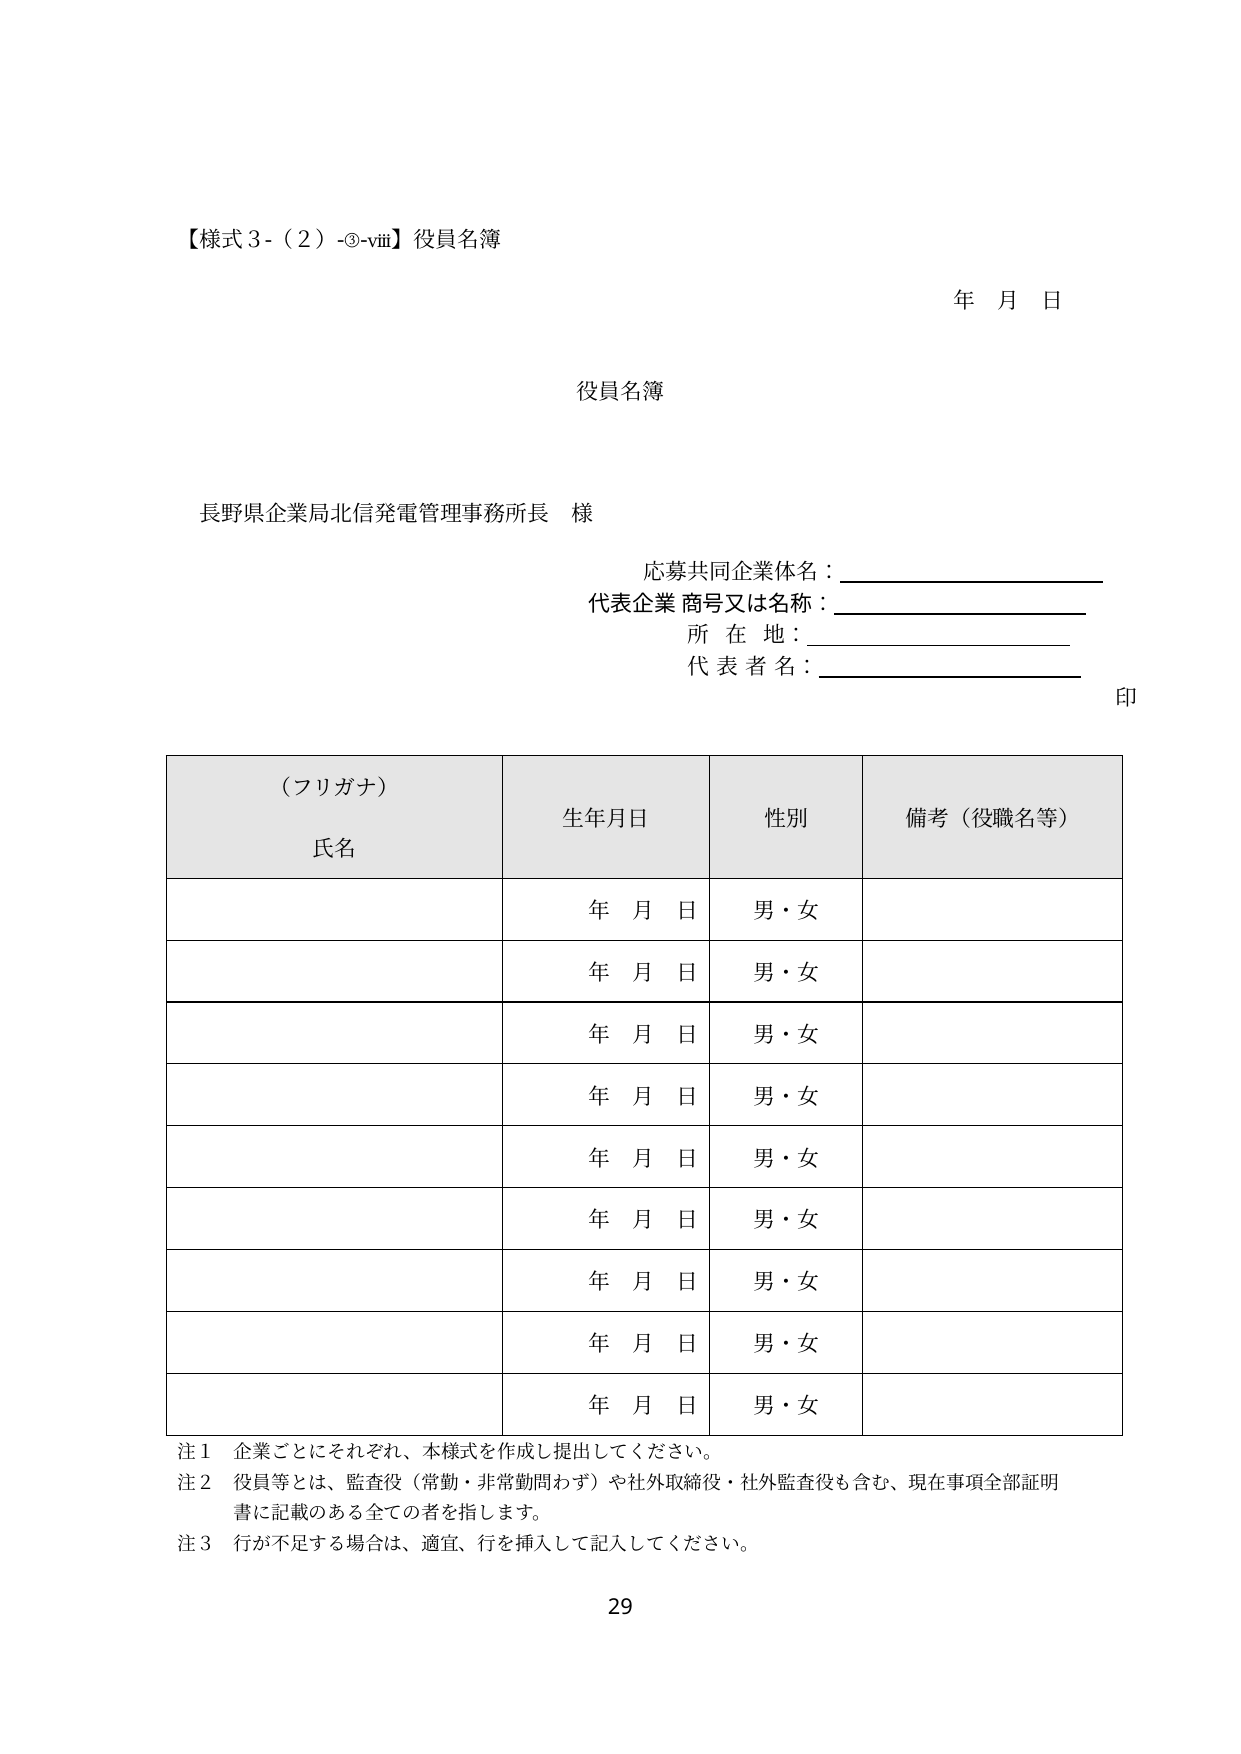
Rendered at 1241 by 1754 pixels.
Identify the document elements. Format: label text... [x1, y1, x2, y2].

table_cell [863, 879, 1122, 939]
subtitle 【様式３-（２）-③-ⅷ】役員名簿 [177, 207, 1063, 268]
table_cell [863, 941, 1122, 1001]
table_cell [167, 879, 502, 939]
table_cell [167, 1312, 502, 1373]
table_cell [863, 1003, 1122, 1063]
table_cell 年 月 日 [503, 879, 709, 939]
text 注３ 行が不足する場合は、適宜、行を挿入して記入してください。 [177, 1527, 1063, 1557]
table_cell 男・女 [710, 1003, 862, 1063]
table_cell 年 月 日 [503, 1003, 709, 1063]
table_cell [167, 1003, 502, 1063]
table_cell 年 月 日 [503, 1126, 709, 1187]
text 注１ 企業ごとにそれぞれ、本様式を作成し提出してください。 [177, 1436, 1063, 1466]
table_cell [167, 1250, 502, 1311]
table_cell 男・女 [710, 1188, 862, 1249]
table_cell 男・女 [710, 1064, 862, 1125]
table_cell [863, 1126, 1122, 1187]
table_cell [863, 1374, 1122, 1434]
table_cell 年 月 日 [503, 1250, 709, 1311]
table_cell 年 月 日 [503, 1312, 709, 1373]
table_cell 男・女 [710, 941, 862, 1001]
text 役員名簿 [177, 359, 1063, 420]
table_header （フリガナ） 氏名 [167, 756, 502, 878]
table_cell 男・女 [710, 1312, 862, 1373]
table_cell [167, 1064, 502, 1125]
table_cell 男・女 [710, 1250, 862, 1311]
table_cell 男・女 [710, 1374, 862, 1434]
table_header 性別 [710, 756, 862, 878]
table_cell [863, 1064, 1122, 1125]
table_cell 男・女 [710, 879, 862, 939]
text 注２ 役員等とは、監査役（常勤・非常勤問わず）や社外取締役・社外監査役も含む、現在事項全部証明書に記載のある全ての者を指します。 [177, 1466, 1063, 1527]
table_cell [863, 1188, 1122, 1249]
table_cell 年 月 日 [503, 1374, 709, 1434]
table_header 生年月日 [503, 756, 709, 878]
table_cell 年 月 日 [503, 1064, 709, 1125]
table_cell [863, 1250, 1122, 1311]
table_cell 男・女 [710, 1126, 862, 1187]
table_cell 年 月 日 [503, 941, 709, 1001]
text 年 月 日 [177, 268, 1063, 329]
table_cell [863, 1312, 1122, 1373]
table_cell [167, 1126, 502, 1187]
table_cell [167, 1188, 502, 1249]
text 長野県企業局北信発電管理事務所長 様 [177, 481, 1063, 542]
table_header 備考（役職名等） [863, 756, 1122, 878]
table_cell 年 月 日 [503, 1188, 709, 1249]
table_cell [167, 941, 502, 1001]
table_cell [167, 1374, 502, 1434]
